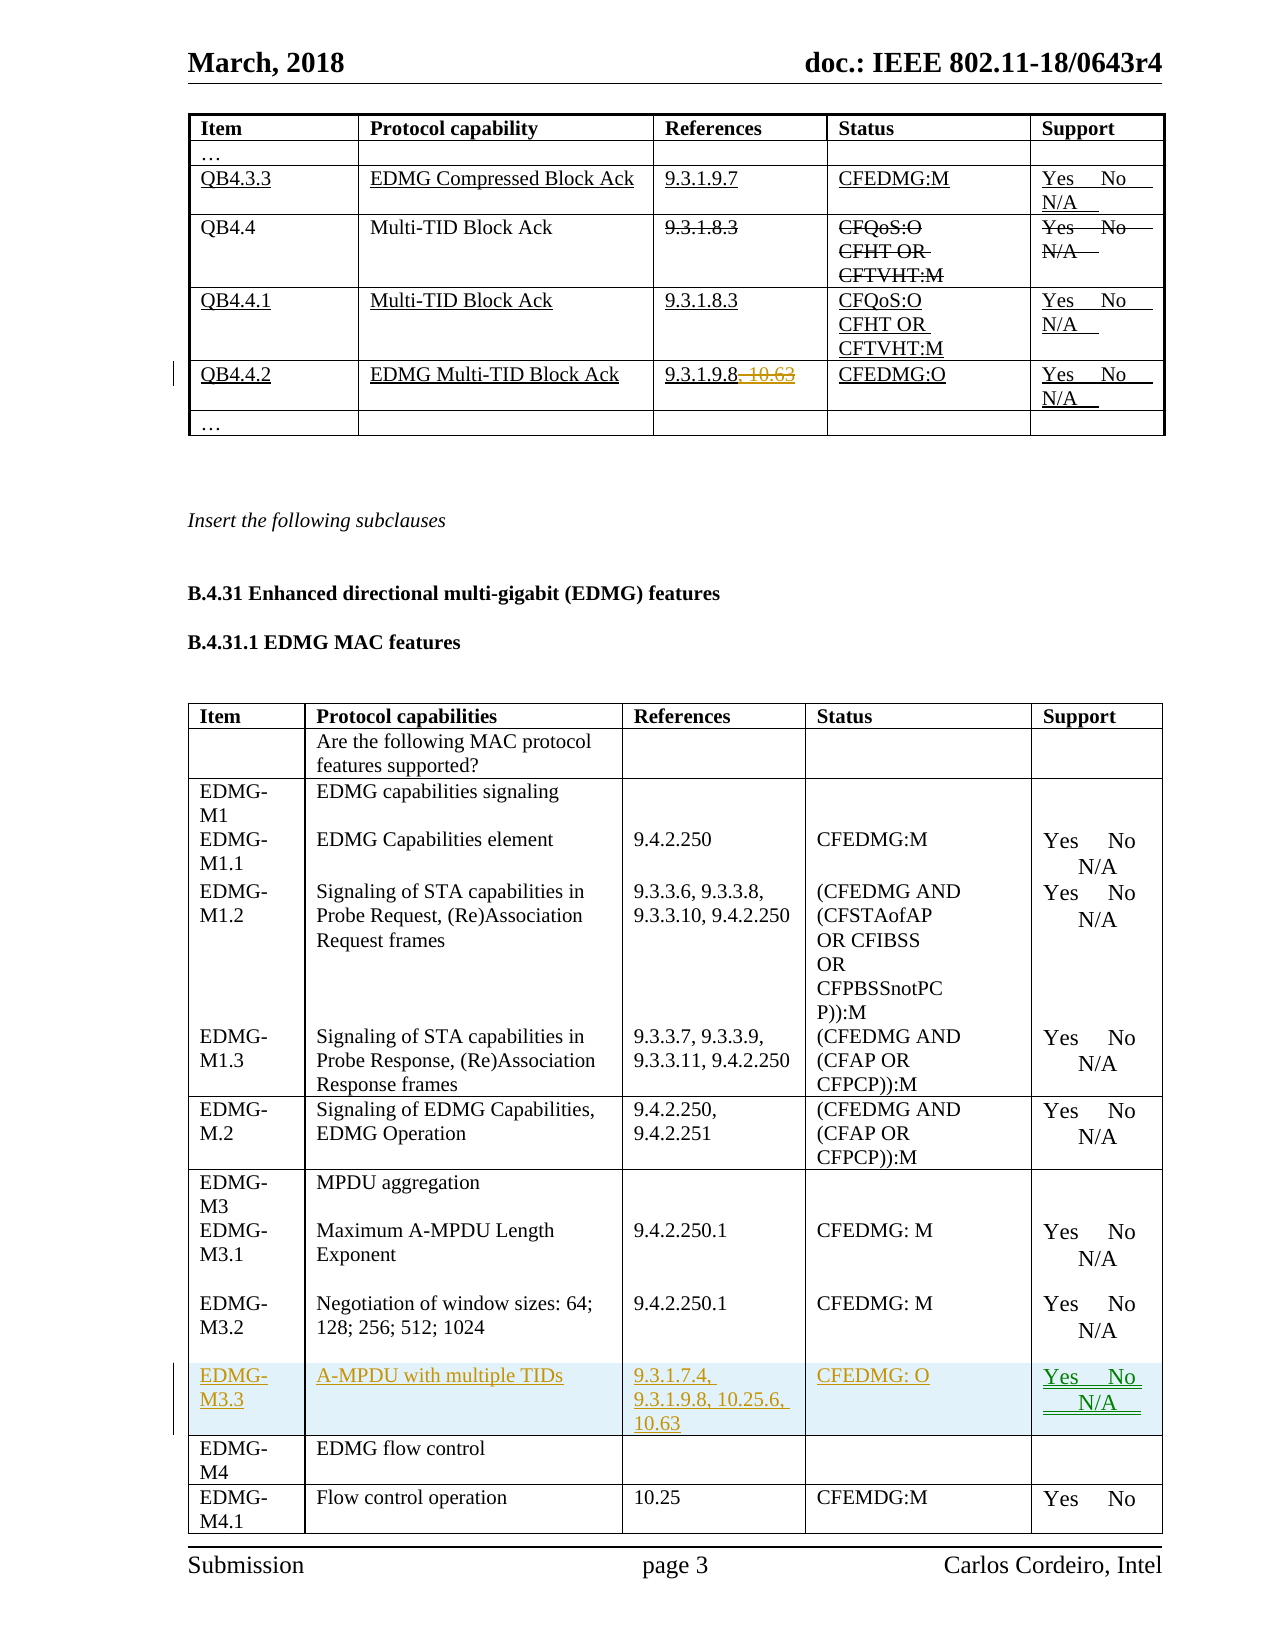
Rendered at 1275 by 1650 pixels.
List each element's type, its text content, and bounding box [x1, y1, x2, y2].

table_cell QB4.3.3 [191, 166, 358, 214]
text B.4.31 Enhanced directional multi-gigabit (EDMG) features [187, 581, 1162, 605]
table_cell (CFEDMG AND (CFSTAofAP OR CFIBSS OR CFPBSSnotPC P)):M [806, 879, 1031, 1024]
table_cell MPDU aggregation [306, 1170, 622, 1218]
table_cell EDMG flow control [306, 1436, 622, 1484]
table_cell EDMG-M1 [189, 779, 304, 827]
table_cell QB4.4 [191, 215, 358, 287]
table_cell [623, 1436, 805, 1484]
table_cell Yes  No  N/A  [1032, 1485, 1162, 1533]
table_cell CFEDMG: M [806, 1291, 1031, 1363]
table_cell [189, 729, 304, 777]
table_cell EDMG-M4 [189, 1436, 304, 1484]
table_cell QB4.4.2 [191, 361, 358, 409]
text Insert the following subclauses [187, 508, 1162, 532]
table_cell [623, 779, 805, 827]
table_cell 9.3.3.7, 9.3.3.9, 9.3.3.11, 9.4.2.250 [623, 1024, 805, 1096]
table_cell Signaling of STA capabilities in Probe Response, (Re)Association Response frames [306, 1024, 622, 1096]
table_cell EDMG-M3 [189, 1170, 304, 1218]
table_cell … [191, 141, 358, 165]
table_cell 9.3.3.6, 9.3.3.8, 9.3.3.10, 9.4.2.250 [623, 879, 805, 1024]
table_cell CFEDMG: M [806, 1218, 1031, 1291]
table_cell [654, 141, 827, 165]
table_cell CFQoS:O CFHT OR CFTVHT:M [828, 215, 1030, 287]
table_cell Yes  No  N/A  [1032, 1218, 1162, 1291]
table_cell EDMG-M1.1 [189, 827, 304, 879]
table_cell Signaling of STA capabilities in Probe Request, (Re)Association Request frames [306, 879, 622, 1024]
table_cell EDMG Compressed Block Ack [359, 166, 653, 214]
table_cell [806, 1436, 1031, 1484]
table_cell [654, 411, 827, 435]
table_cell [806, 729, 1031, 777]
table_cell 9.4.2.250.1 [623, 1218, 805, 1291]
table_header Protocol capability [359, 116, 653, 140]
table_cell 9.4.2.250, 9.4.2.251 [623, 1097, 805, 1169]
table_cell [806, 779, 1031, 827]
table_header References [654, 116, 826, 140]
table_cell 9.4.2.250 [623, 827, 805, 879]
table_cell [1032, 1170, 1162, 1218]
table_cell Yes  No  N/A  [1031, 215, 1163, 287]
table_cell 10.25 [623, 1485, 805, 1533]
table_cell Yes  No  N/A  [1031, 361, 1163, 409]
text B.4.31.1 EDMG MAC features [187, 630, 1162, 678]
table_cell 9.3.1.8.3 [654, 288, 827, 360]
table_header References [623, 704, 805, 728]
table_cell 9.3.1.9.7 [654, 166, 827, 214]
table_cell [623, 1170, 805, 1218]
table_header Protocol capabilities [306, 704, 622, 728]
table_cell [359, 411, 653, 435]
table_header Item [189, 704, 304, 728]
table_cell Yes  No  N/A  [1032, 1024, 1162, 1096]
table_cell CFEDMG:M [828, 166, 1030, 214]
table_cell Multi-TID Block Ack [359, 215, 653, 287]
table_cell … [191, 411, 358, 435]
table_cell QB4.4.1 [191, 288, 358, 360]
table_cell [806, 1170, 1031, 1218]
table_header Support [1032, 704, 1162, 728]
table_cell EDMG-M4.1 [189, 1485, 304, 1533]
table_cell [1031, 141, 1163, 165]
table_header Status [806, 704, 1031, 728]
table_cell Maximum A-MPDU Length Exponent [306, 1218, 622, 1291]
table_cell Multi-TID Block Ack [359, 288, 653, 360]
table_cell [828, 141, 1030, 165]
table_cell (CFEDMG AND (CFAP OR CFPCP)):M [806, 1024, 1031, 1096]
table_cell EDMG capabilities signaling [306, 779, 622, 827]
table_header Status [828, 116, 1030, 140]
table_cell [359, 141, 653, 165]
table_cell [623, 729, 805, 777]
table_cell [828, 411, 1030, 435]
table_cell [1032, 1436, 1162, 1484]
table_cell EDMG-M3.2 [189, 1291, 304, 1363]
table_cell 9.3.1.8.3 [654, 215, 827, 287]
table_cell Are the following MAC protocol features supported? [306, 729, 622, 777]
table_cell Yes  No  N/A  [1032, 879, 1162, 1024]
table_cell EDMG-M1.2 [189, 879, 304, 1024]
table_cell CFEDMG:O [828, 361, 1030, 409]
table_cell EDMG Capabilities element [306, 827, 622, 879]
table_header Item [191, 116, 358, 140]
table_cell EDMG-M.2 [189, 1097, 304, 1169]
table_cell 9.3.1.9.8 [654, 361, 827, 409]
table_cell [1032, 729, 1162, 777]
table_cell Yes  No  N/A  [1032, 1291, 1162, 1363]
table_cell Flow control operation [306, 1485, 622, 1533]
table_cell 9.4.2.250.1 [623, 1291, 805, 1363]
table_cell Yes  No  N/A  [1031, 288, 1163, 360]
table_cell (CFEDMG AND (CFAP OR CFPCP)):M [806, 1097, 1031, 1169]
table_cell Signaling of EDMG Capabilities, EDMG Operation [306, 1097, 622, 1169]
table_cell CFEMDG:M [806, 1485, 1031, 1533]
table_cell Negotiation of window sizes: 64; 128; 256; 512; 1024 [306, 1291, 622, 1363]
table_cell Yes  No  N/A  [1031, 166, 1163, 214]
table_header Support [1031, 116, 1163, 140]
table_cell EDMG-M3.1 [189, 1218, 304, 1291]
table_cell EDMG-M1.3 [189, 1024, 304, 1096]
table_cell [1031, 411, 1163, 435]
table_cell [1032, 779, 1162, 827]
table_cell CFQoS:O CFHT OR CFTVHT:M [828, 288, 1030, 360]
table_cell EDMG Multi-TID Block Ack [359, 361, 653, 409]
table_cell Yes  No  N/A  [1032, 827, 1162, 879]
table_cell Yes  No  N/A  [1032, 1097, 1162, 1169]
table_cell CFEDMG:M [806, 827, 1031, 879]
